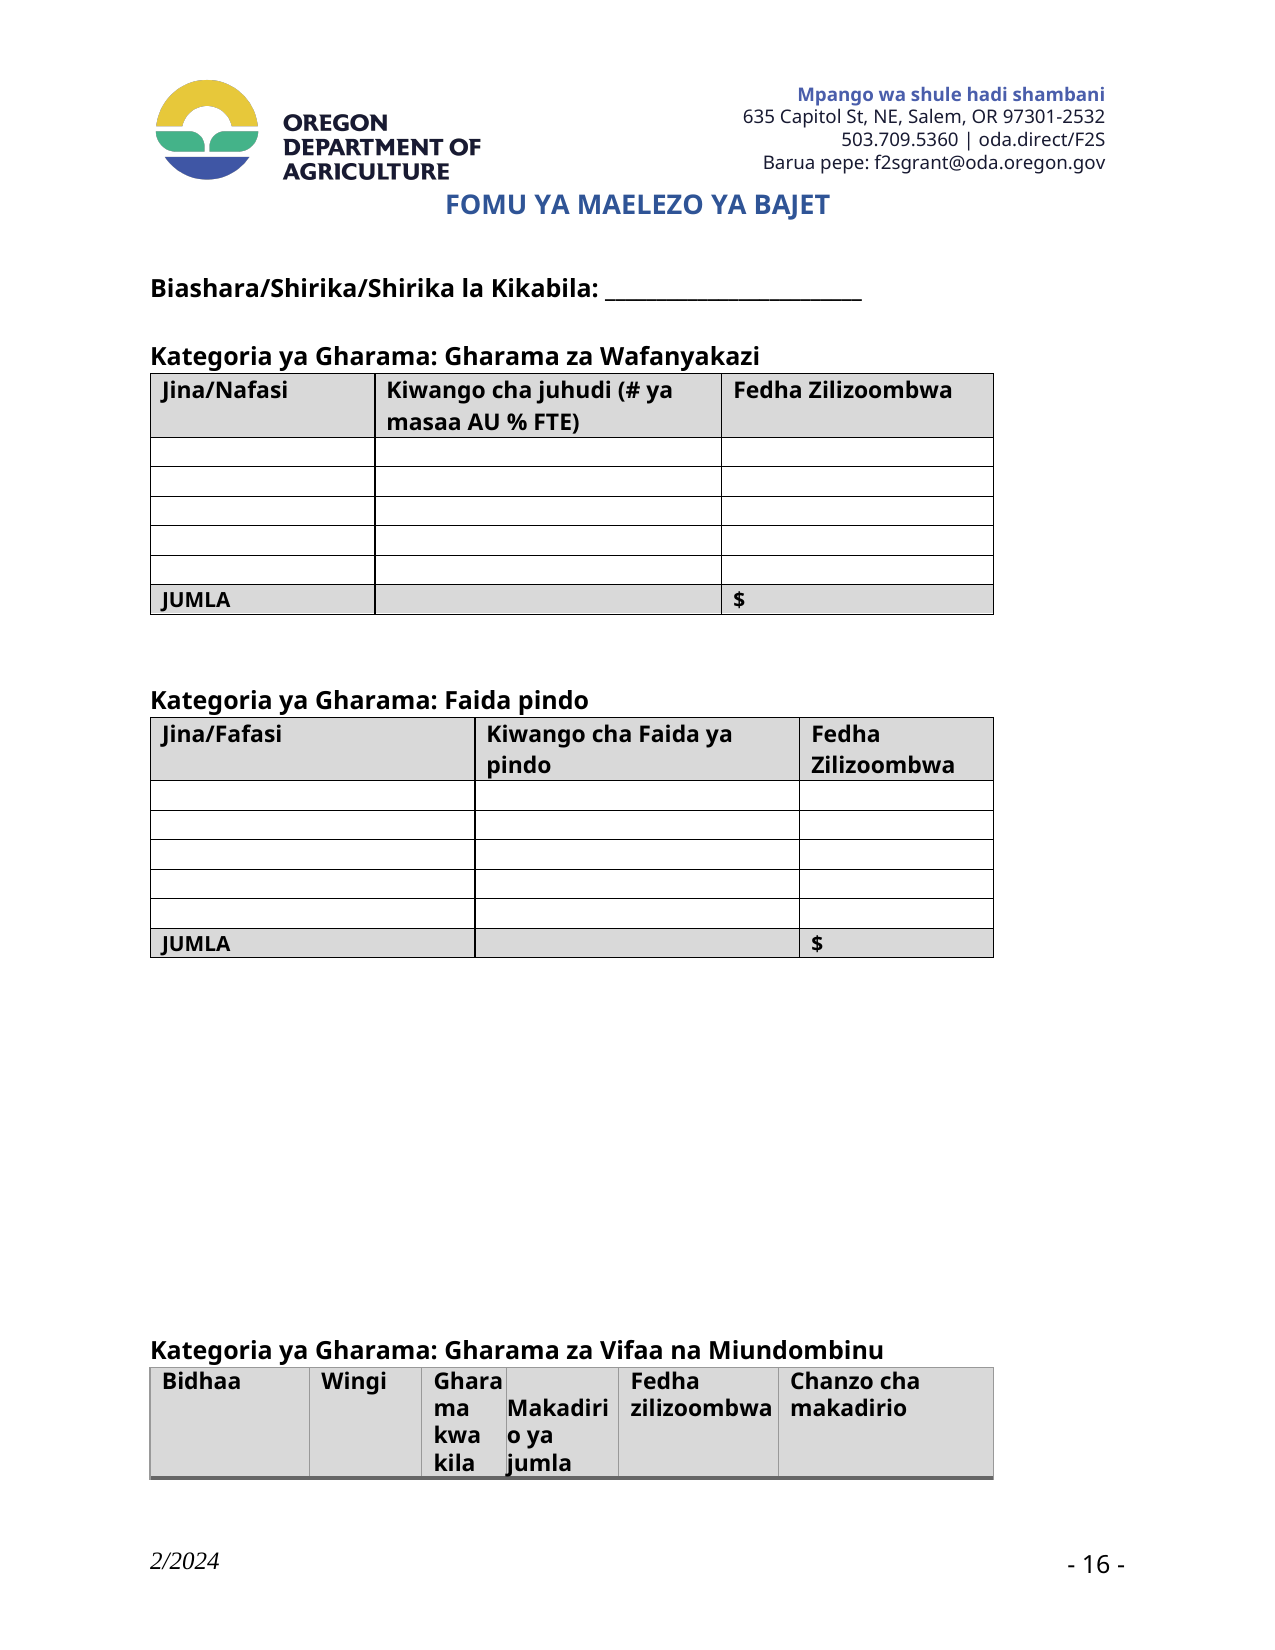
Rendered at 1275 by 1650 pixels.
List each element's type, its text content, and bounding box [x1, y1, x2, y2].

table_header Chanzo cha makadirio [779, 1368, 993, 1476]
table_cell [476, 870, 799, 898]
table_cell [376, 438, 721, 466]
table_header Fedha Zilizoombwa [800, 718, 993, 780]
picture [150, 75, 483, 186]
table_header Bidhaa [151, 1368, 309, 1476]
table_cell [151, 811, 474, 839]
table_header Kiwango cha Faida ya pindo [476, 718, 799, 780]
text Biashara/Shirika/Shirika la Kikabila: _________________________ [150, 271, 1125, 305]
table_cell [151, 497, 374, 525]
table_cell [476, 899, 799, 928]
table_cell [800, 811, 993, 839]
table_cell [376, 467, 721, 496]
table_header Kiwango cha juhudi (# ya masaa AU % FTE) [376, 374, 721, 437]
table_cell [151, 870, 474, 898]
table_header Jina/Fafasi [151, 718, 474, 780]
table_cell [476, 811, 799, 839]
table_cell [722, 526, 993, 554]
table_cell [800, 870, 993, 898]
table_header Fedha Zilizoombwa [722, 374, 993, 437]
table_cell [722, 556, 993, 584]
table_cell [151, 438, 374, 466]
table_cell [151, 781, 474, 810]
table_cell [800, 840, 993, 869]
table_cell [476, 840, 799, 869]
text FOMU YA MAELEZO YA BAJET [150, 186, 1125, 223]
table_cell [722, 438, 993, 466]
table_cell JUMLA [151, 585, 374, 613]
table_cell [151, 467, 374, 496]
text Kategoria ya Gharama: Gharama za Wafanyakazi [150, 339, 1125, 373]
table_header Makadirio ya jumla [507, 1368, 618, 1476]
table_cell [151, 840, 474, 869]
table_cell [722, 467, 993, 496]
table_cell [376, 497, 721, 525]
table_cell JUMLA [151, 929, 474, 957]
table_cell [376, 526, 721, 554]
table_cell [476, 781, 799, 810]
table_cell [800, 899, 993, 928]
table_cell [151, 526, 374, 554]
table_cell [151, 899, 474, 928]
table_cell [800, 781, 993, 810]
table_cell [376, 556, 721, 584]
table_header Jina/Nafasi [151, 374, 374, 437]
text Kategoria ya Gharama: Gharama za Vifaa na Miundombinu [150, 1333, 1125, 1367]
table_cell [151, 556, 374, 584]
table_cell [376, 585, 721, 613]
table_cell $ [800, 929, 993, 957]
table_header Gharama kwa kila kipande [422, 1368, 506, 1476]
table_header Fedha zilizoombwa [619, 1368, 778, 1476]
table_cell $ [722, 585, 993, 613]
table_header Wingi [310, 1368, 421, 1476]
text Kategoria ya Gharama: Faida pindo [150, 683, 1125, 717]
table_cell [722, 497, 993, 525]
table_cell [476, 929, 799, 957]
